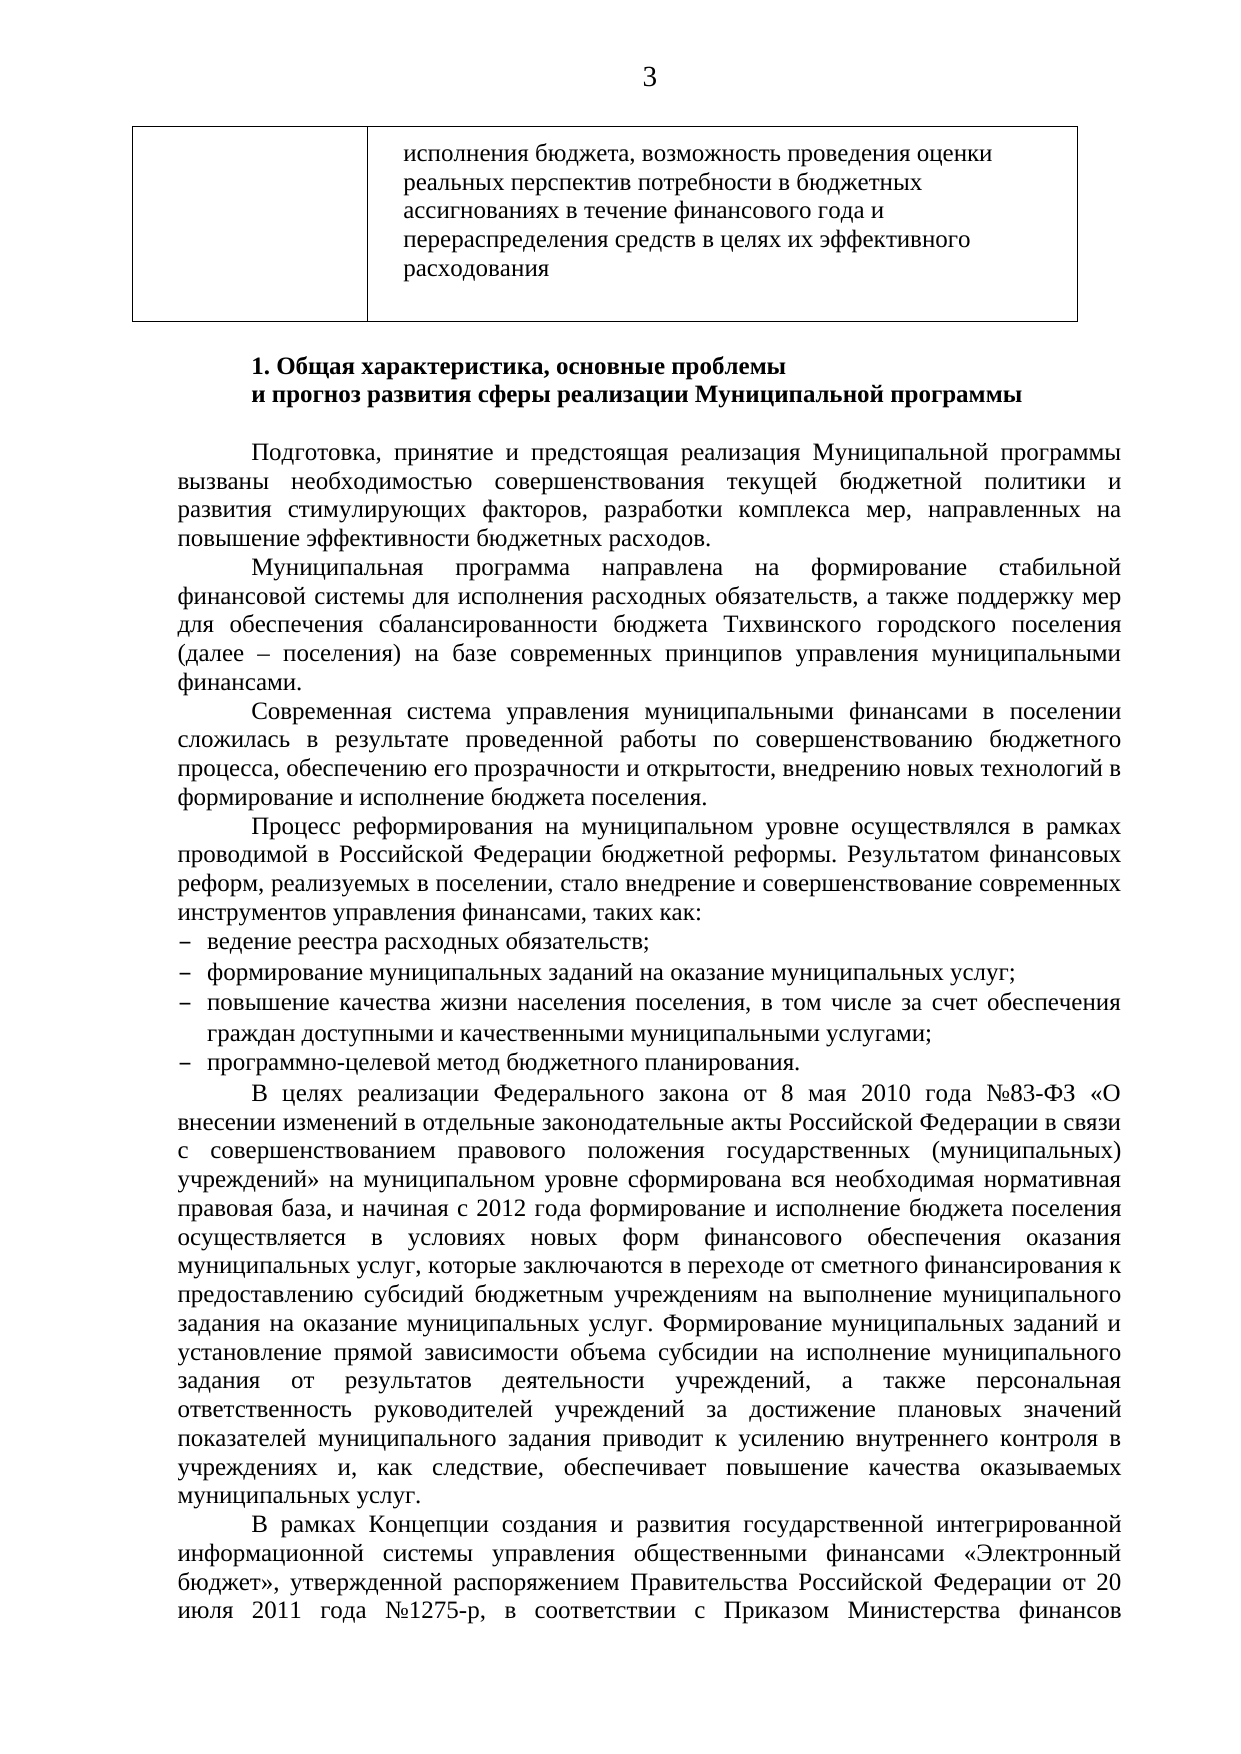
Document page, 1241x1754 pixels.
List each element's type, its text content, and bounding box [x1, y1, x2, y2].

text Современная система управления муниципальными финансами в поселении сложилась в результате проведенной работы по совершенствованию бюджетного процесса, обеспечению его прозрачности и открытости, внедрению новых технологий в формирование и исполнение бюджета поселения. [177, 696, 1122, 811]
text Муниципальная программа направлена на формирование стабильной финансовой системы для исполнения расходных обязательств, а также поддержку мер для обеспечения сбалансированности бюджета Тихвинского городского поселения (далее – поселения) на базе современных принципов управления муниципальными финансами. [177, 552, 1122, 696]
list программно-целевой метод бюджетного планирования. [177, 1047, 1122, 1078]
list повышение качества жизни населения поселения, в том числе за счет обеспечения граждан доступными и качественными муниципальными услугами; [177, 987, 1122, 1047]
text В целях реализации Федерального закона от 8 мая 2010 года №83-ФЗ «О внесении изменений в отдельные законодательные акты Российской Федерации в связи с совершенствованием правового положения государственных (муниципальных) учреждений» на муниципальном уровне сформирована вся необходимая нормативная правовая база, и начиная с 2012 года формирование и исполнение бюджета поселения осуществляется в условиях новых форм финансового обеспечения оказания муниципальных услуг, которые заключаются в переходе от сметного финансирования к предоставлению субсидий бюджетным учреждениям на выполнение муниципального задания на оказание муниципальных услуг. Формирование муниципальных заданий и установление прямой зависимости объема субсидии на исполнение муниципального задания от результатов деятельности учреждений, а также персональная ответственность руководителей учреждений за достижение плановых значений показателей муниципального задания приводит к усилению внутреннего контроля в учреждениях и, как следствие, обеспечивает повышение качества оказываемых муниципальных услуг. [177, 1078, 1122, 1509]
text Подготовка, принятие и предстоящая реализация Муниципальной программы вызваны необходимостью совершенствования текущей бюджетной политики и развития стимулирующих факторов, разработки комплекса мер, направленных на повышение эффективности бюджетных расходов. [177, 437, 1122, 552]
list формирование муниципальных заданий на оказание муниципальных услуг; [177, 957, 1122, 987]
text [177, 1509, 1122, 1624]
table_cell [368, 127, 1077, 321]
text и прогноз развития сферы реализации Муниципальной программы [251, 379, 1122, 408]
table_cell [133, 127, 367, 321]
text Процесс реформирования на муниципальном уровне осуществлялся в рамках проводимой в Российской Федерации бюджетной реформы. Результатом финансовых реформ, реализуемых в поселении, стало внедрение и совершенствование современных инструментов управления финансами, таких как: [177, 811, 1122, 926]
text 1. Общая характеристика, основные проблемы [251, 351, 1122, 379]
list ведение реестра расходных обязательств; [177, 926, 1122, 957]
